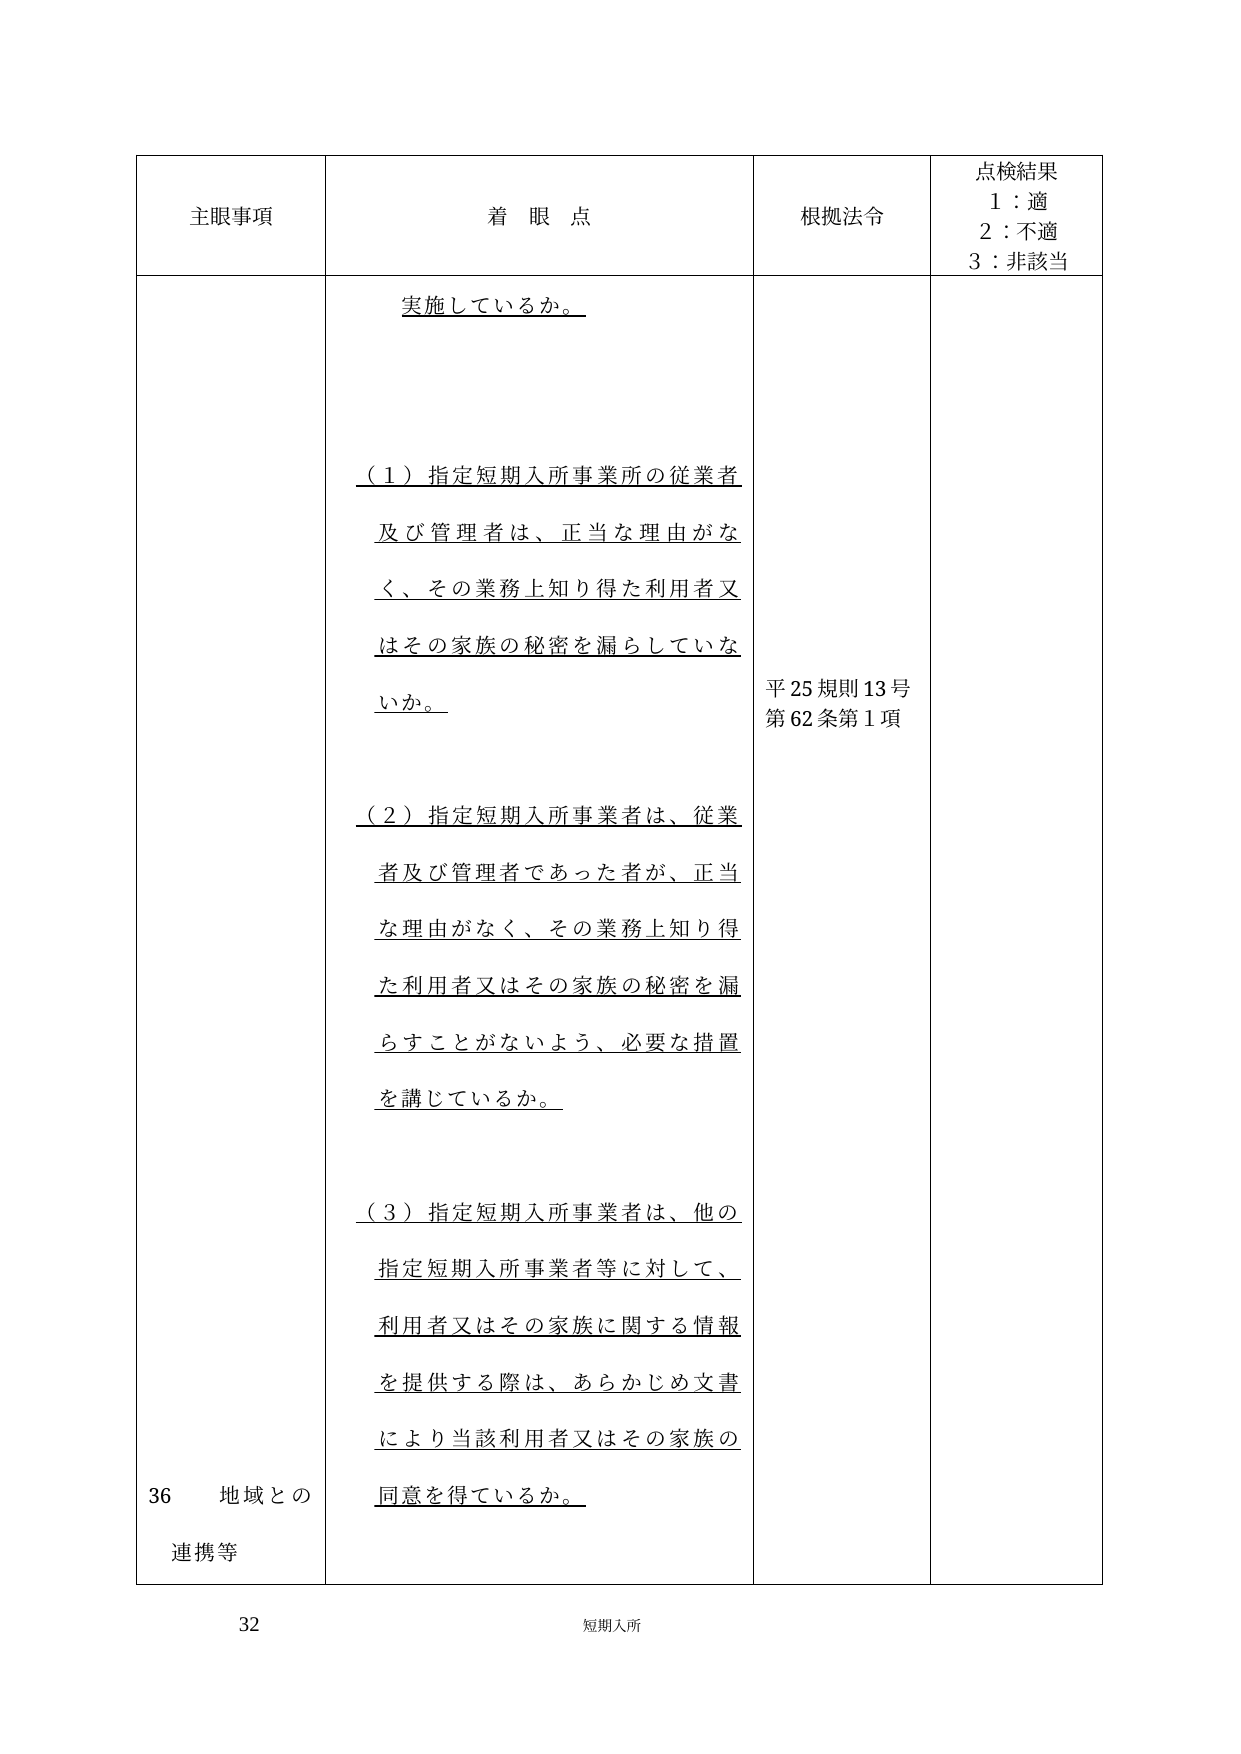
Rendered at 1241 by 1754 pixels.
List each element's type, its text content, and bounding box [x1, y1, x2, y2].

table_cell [137, 276, 325, 1584]
table_cell [931, 276, 1102, 1584]
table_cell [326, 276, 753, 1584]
table_header 着 眼 点 [326, 156, 753, 275]
table_header 主眼事項 [137, 156, 325, 275]
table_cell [754, 276, 930, 1584]
table_header 点検結果 １：適 ２：不適 ３：非該当 [931, 156, 1102, 275]
table_header 根拠法令 [754, 156, 930, 275]
